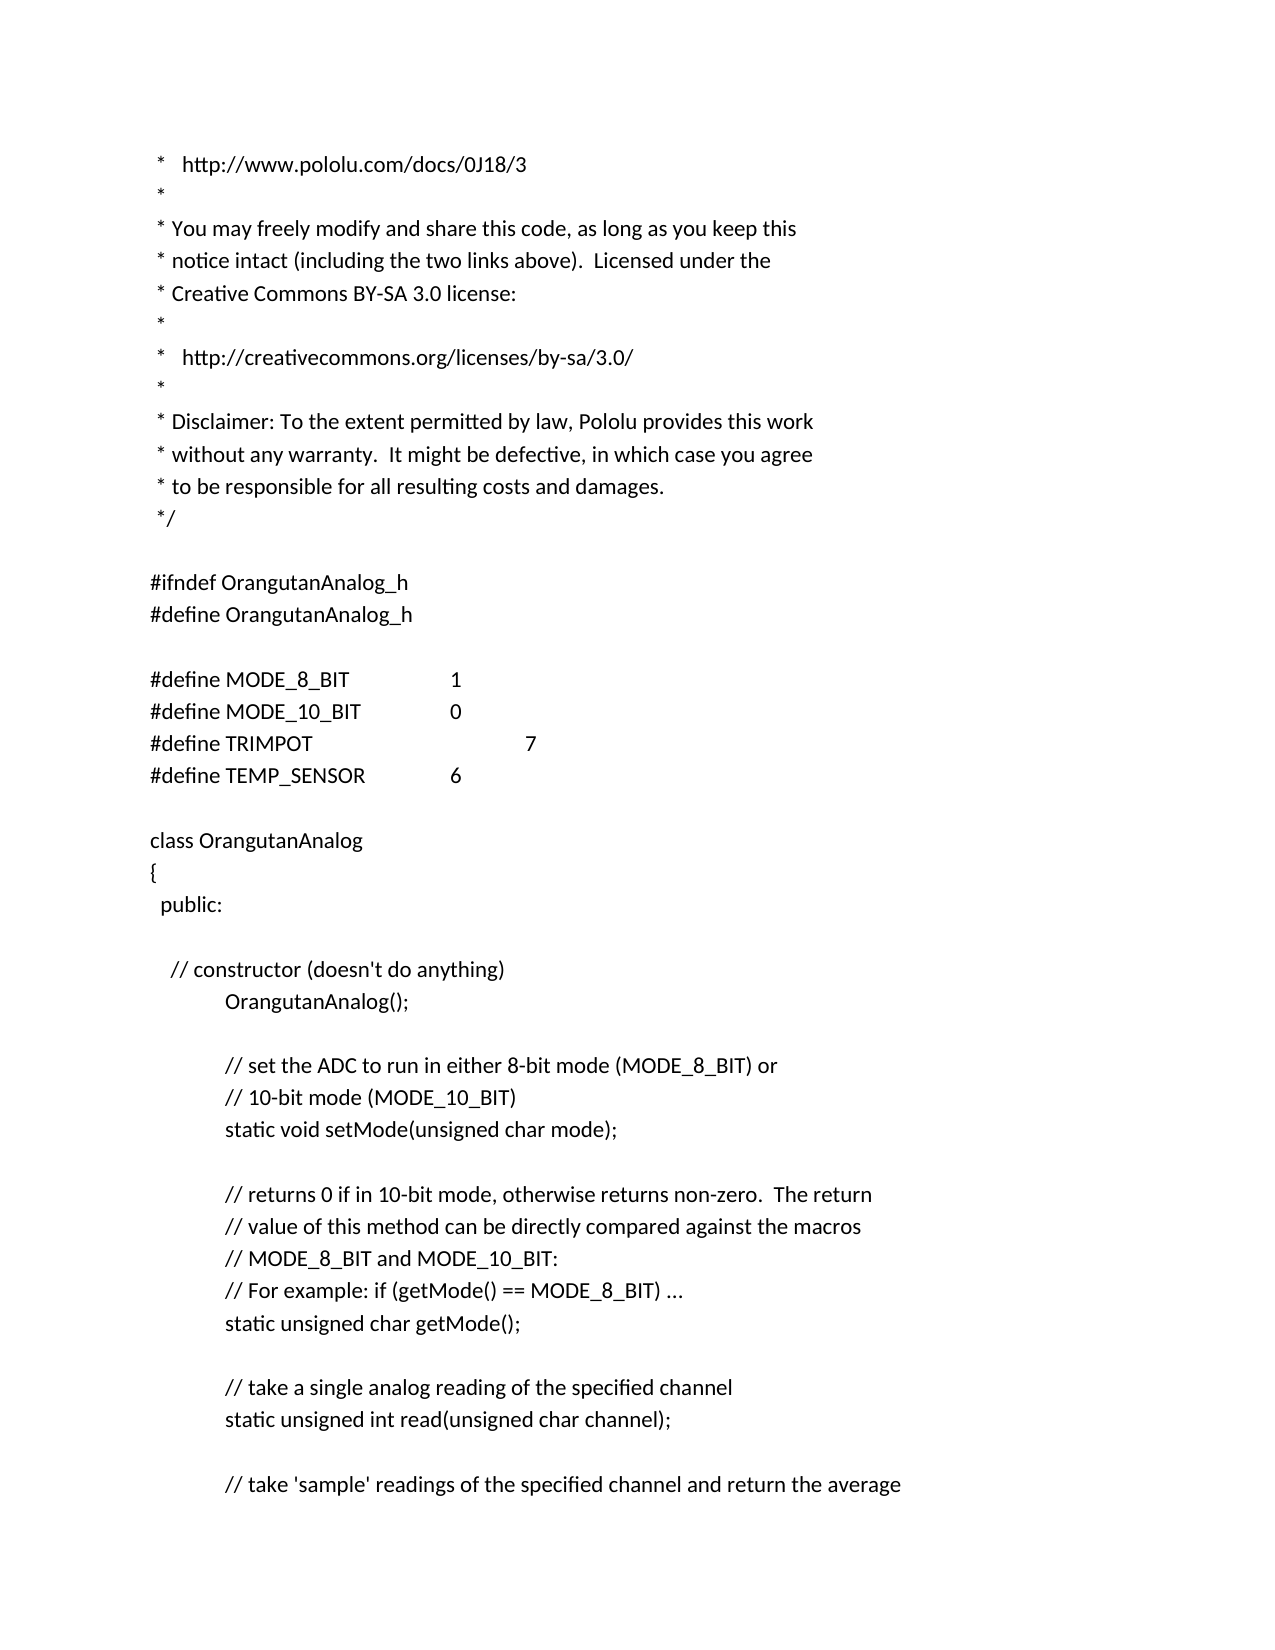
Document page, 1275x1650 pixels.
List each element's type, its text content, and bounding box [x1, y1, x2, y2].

text * You may freely modify and share this code, as long as you keep this [150, 214, 1125, 242]
text // take a single analog reading of the specified channel [150, 1373, 1125, 1401]
text // 10-bit mode (MODE_10_BIT) [150, 1083, 1125, 1111]
text { [150, 858, 1125, 886]
text * [150, 311, 1125, 339]
text */ [150, 504, 1125, 532]
text * Disclaimer: To the extent permitted by law, Pololu provides this work [150, 407, 1125, 436]
text OrangutanAnalog(); [150, 987, 1125, 1015]
text * to be responsible for all resulting costs and damages. [150, 472, 1125, 500]
text static unsigned char getMode(); [150, 1309, 1125, 1337]
text // For example: if (getMode() == MODE_8_BIT) ... [150, 1277, 1125, 1304]
text #define MODE_8_BIT 1 [150, 665, 1125, 693]
text * Creative Commons BY-SA 3.0 license: [150, 279, 1125, 307]
text * without any warranty. It might be defective, in which case you agree [150, 440, 1125, 468]
text * [150, 375, 1125, 403]
text // MODE_8_BIT and MODE_10_BIT: [150, 1244, 1125, 1272]
text static unsigned int read(unsigned char channel); [150, 1405, 1125, 1433]
text // set the ADC to run in either 8-bit mode (MODE_8_BIT) or [150, 1051, 1125, 1079]
text // constructor (doesn't do anything) [150, 955, 1125, 983]
text #define TEMP_SENSOR 6 [150, 762, 1125, 789]
text public: [150, 890, 1125, 918]
text * http://creativecommons.org/licenses/by-sa/3.0/ [150, 343, 1125, 371]
text * notice intact (including the two links above). Licensed under the [150, 247, 1125, 274]
text class OrangutanAnalog [150, 826, 1125, 854]
text #define MODE_10_BIT 0 [150, 697, 1125, 725]
text // returns 0 if in 10-bit mode, otherwise returns non-zero. The return [150, 1180, 1125, 1208]
text #define TRIMPOT 7 [150, 729, 1125, 757]
text * [150, 182, 1125, 210]
text #ifndef OrangutanAnalog_h [150, 568, 1125, 596]
text * http://www.pololu.com/docs/0J18/3 [150, 150, 1125, 178]
text #define OrangutanAnalog_h [150, 601, 1125, 629]
text static void setMode(unsigned char mode); [150, 1116, 1125, 1144]
text // value of this method can be directly compared against the macros [150, 1212, 1125, 1240]
text // take 'sample' readings of the specified channel and return the average [150, 1470, 1125, 1498]
